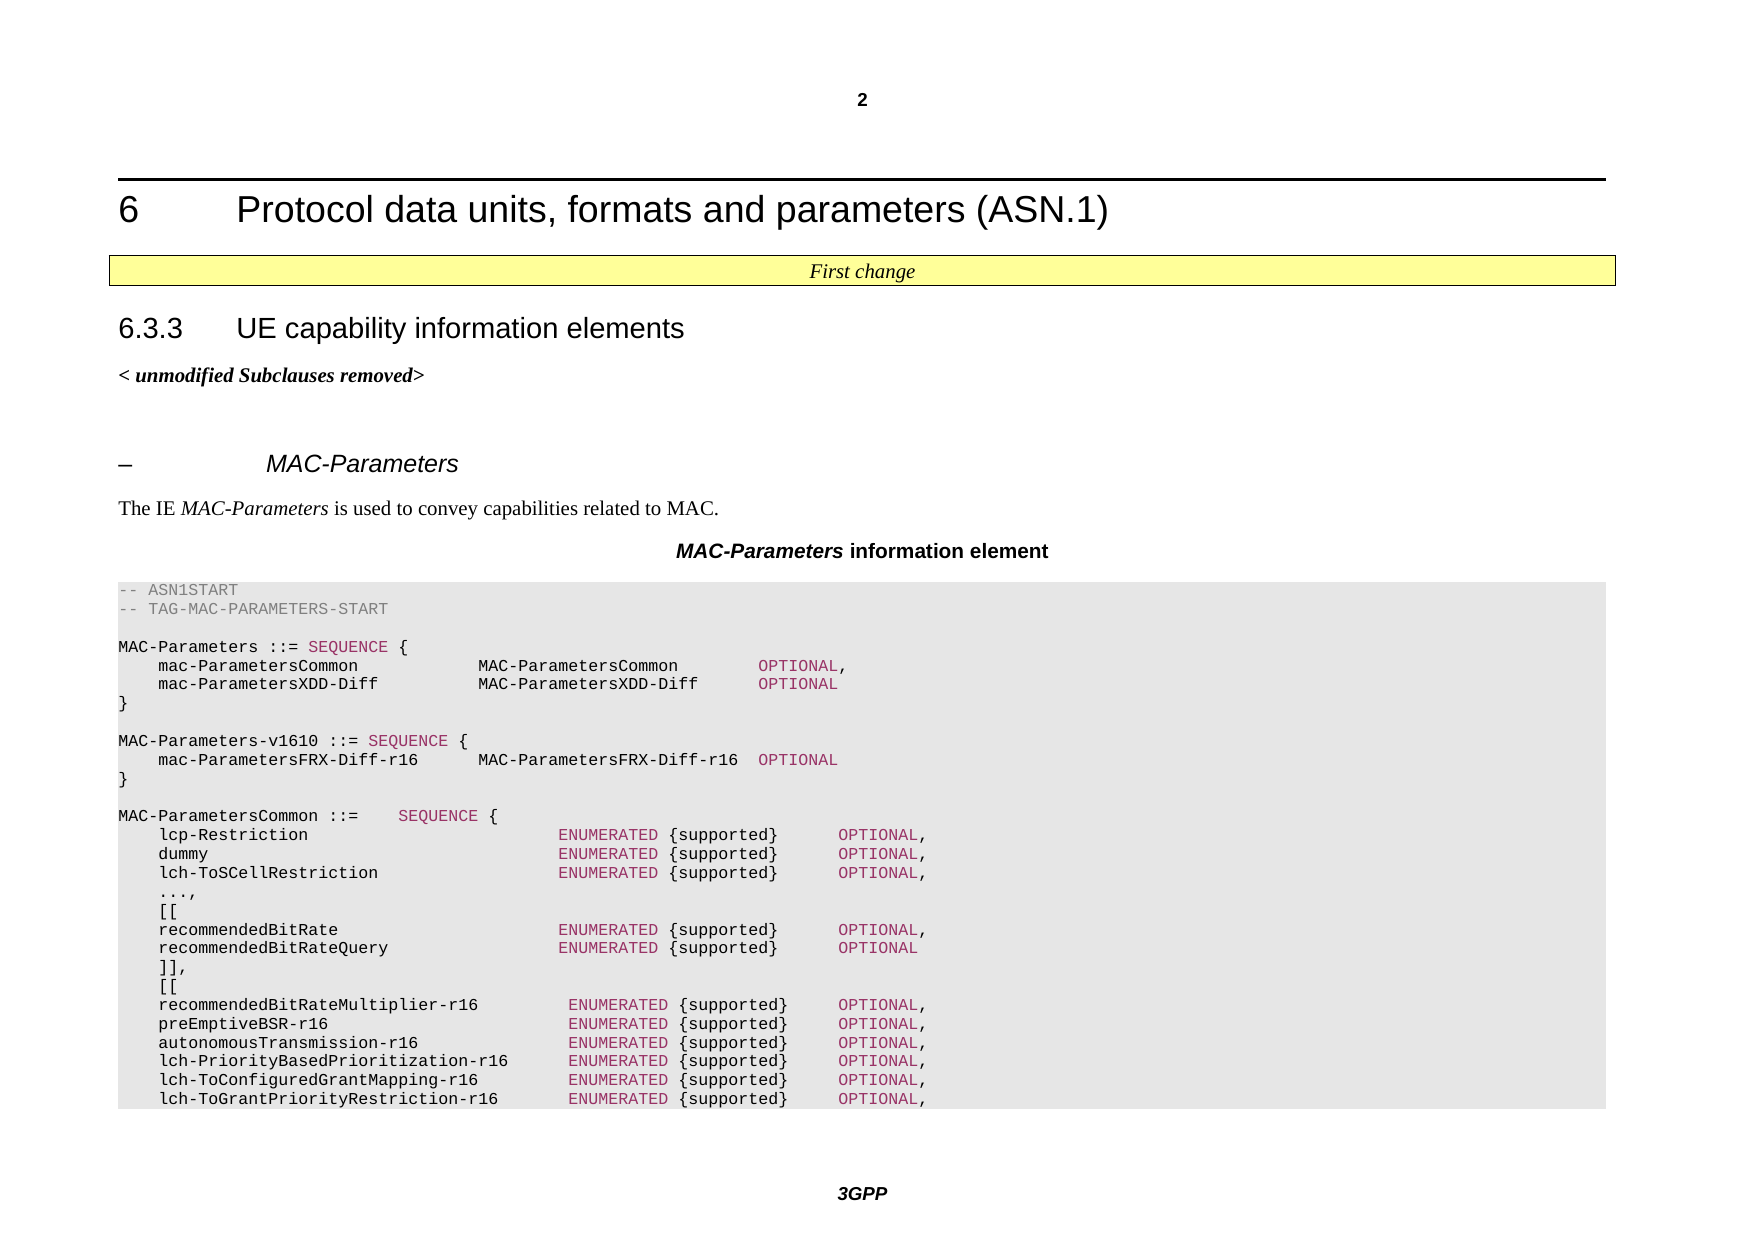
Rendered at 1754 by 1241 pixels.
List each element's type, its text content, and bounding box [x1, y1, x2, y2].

text mac-ParametersFRX-Diff-r16 MAC-ParametersFRX-Diff-r16 OPTIONAL [118, 751, 1606, 770]
text recommendedBitRateMultiplier-r16 ENUMERATED {supported} OPTIONAL, [118, 996, 1606, 1015]
text ]], [118, 959, 1606, 978]
text lcp-Restriction ENUMERATED {supported} OPTIONAL, [118, 827, 1606, 846]
text mac-ParametersCommon MAC-ParametersCommon OPTIONAL, [118, 657, 1606, 676]
text lch-ToConfiguredGrantMapping-r16 ENUMERATED {supported} OPTIONAL, [118, 1072, 1606, 1091]
subtitle 6 Protocol data units, formats and parameters (ASN.1) [118, 181, 1606, 230]
text ..., [118, 883, 1606, 902]
text < unmodified Subclauses removed> [118, 363, 1606, 387]
text preEmptiveBSR-r16 ENUMERATED {supported} OPTIONAL, [118, 1015, 1606, 1034]
text } [118, 695, 1606, 714]
subtitle 6.3.3 UE capability information elements [118, 311, 1606, 344]
text } [118, 770, 1606, 789]
text MAC-ParametersCommon ::= SEQUENCE { [118, 808, 1606, 827]
text recommendedBitRateQuery ENUMERATED {supported} OPTIONAL [118, 940, 1606, 959]
text The IE MAC-Parameters is used to convey capabilities related to MAC. [118, 496, 1606, 520]
text lch-PriorityBasedPrioritization-r16 ENUMERATED {supported} OPTIONAL, [118, 1053, 1606, 1072]
text [[ [118, 902, 1606, 921]
text lch-ToGrantPriorityRestriction-r16 ENUMERATED {supported} OPTIONAL, [118, 1091, 1606, 1109]
text -- ASN1START [118, 582, 1606, 601]
text -- TAG-MAC-PARAMETERS-START [118, 601, 1606, 619]
text mac-ParametersXDD-Diff MAC-ParametersXDD-Diff OPTIONAL [118, 676, 1606, 695]
text First change [110, 256, 1615, 285]
text dummy ENUMERATED {supported} OPTIONAL, [118, 846, 1606, 864]
subtitle – MAC-Parameters [118, 449, 1606, 477]
text MAC-Parameters ::= SEQUENCE { [118, 638, 1606, 657]
text MAC-Parameters-v1610 ::= SEQUENCE { [118, 732, 1606, 751]
text [[ [118, 978, 1606, 996]
text lch-ToSCellRestriction ENUMERATED {supported} OPTIONAL, [118, 864, 1606, 883]
text autonomousTransmission-r16 ENUMERATED {supported} OPTIONAL, [118, 1034, 1606, 1053]
text MAC-Parameters information element [118, 539, 1606, 563]
text recommendedBitRate ENUMERATED {supported} OPTIONAL, [118, 921, 1606, 940]
